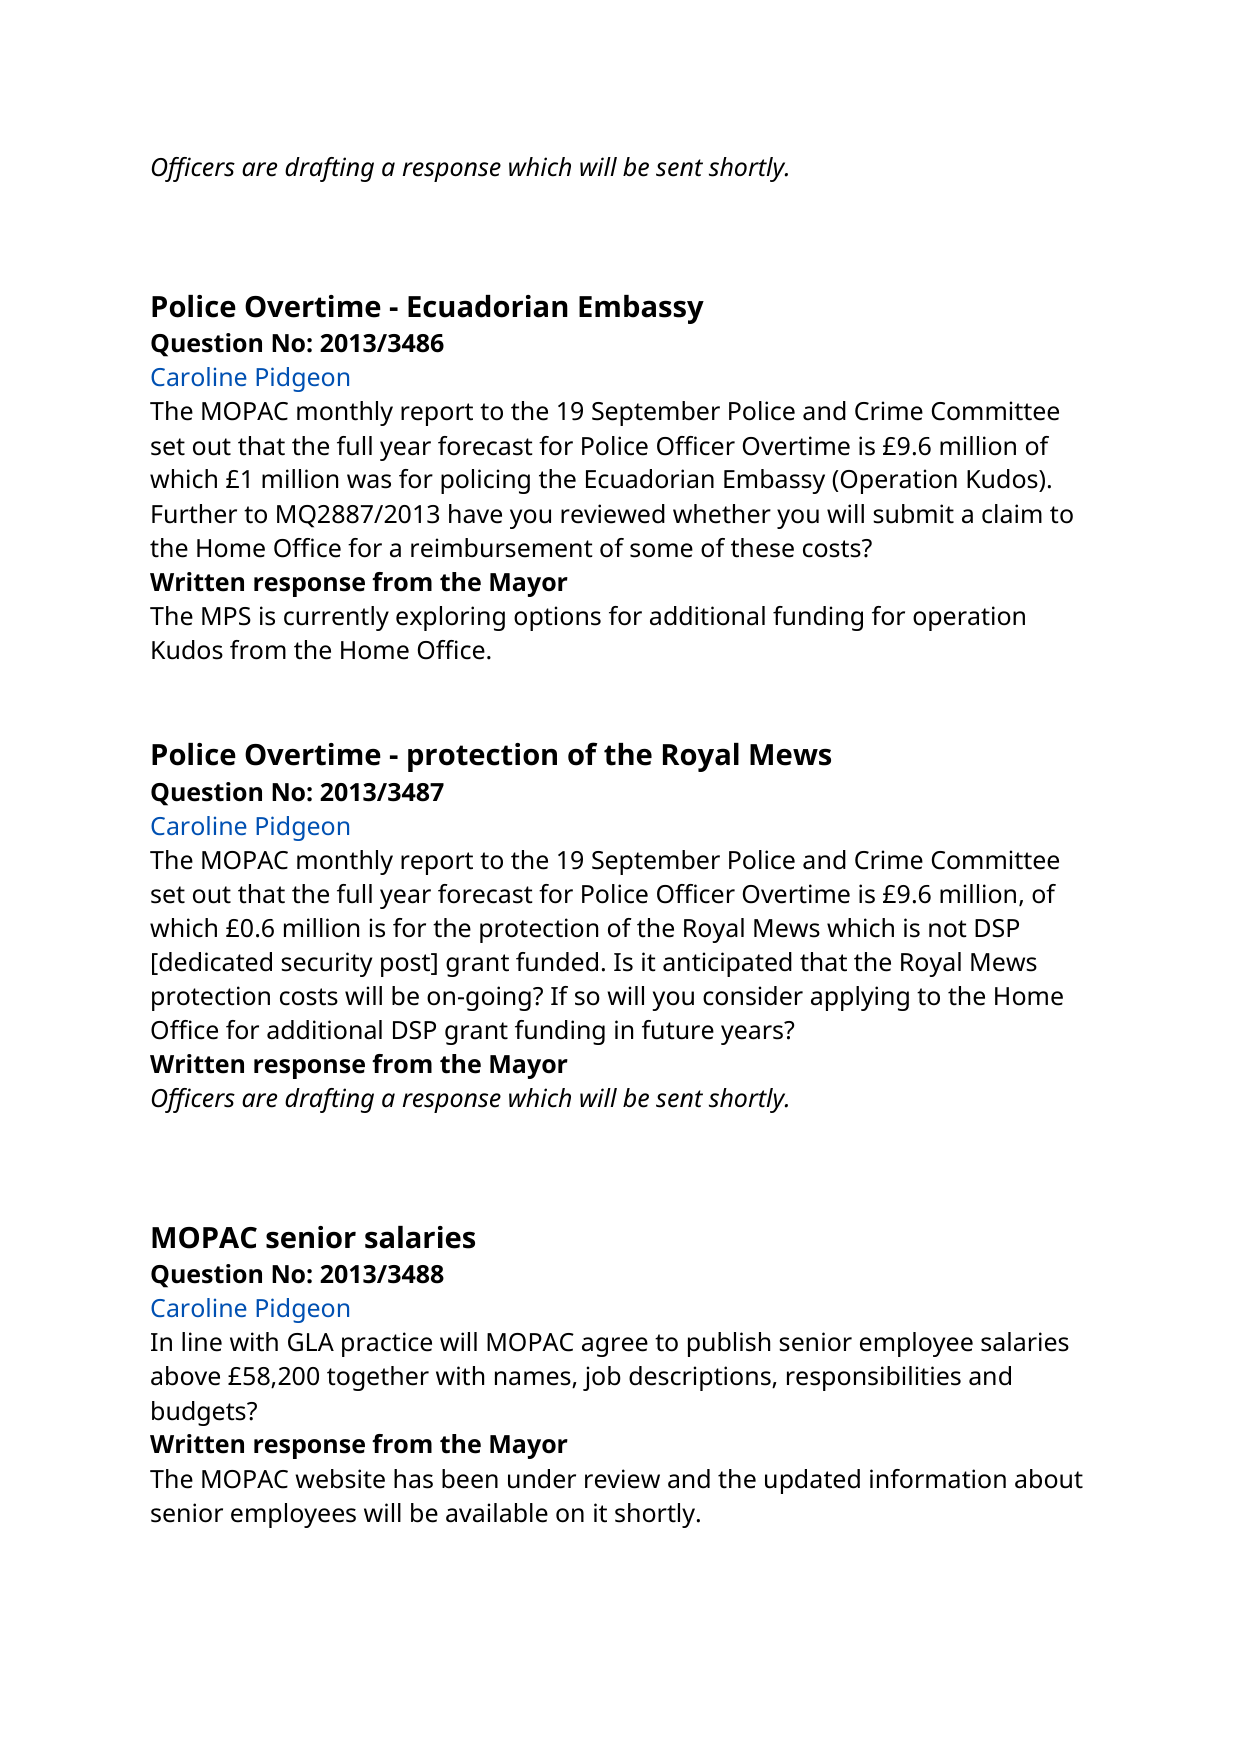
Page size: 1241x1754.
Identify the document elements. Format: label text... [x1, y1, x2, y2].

text The MOPAC monthly report to the 19 September Police and Crime Committee set out that the full year forecast for Police Officer Overtime is £9.6 million, of which £0.6 million is for the protection of the Royal Mews which is not DSP [dedicated security post] grant funded. Is it anticipated that the Royal Mews protection costs will be on-going? If so will you consider applying to the Home Office for additional DSP grant funding in future years? [150, 842, 1090, 1047]
text Caroline Pidgeon [150, 1291, 1090, 1325]
text Caroline Pidgeon [150, 360, 1090, 394]
text Question No: 2013/3487 [150, 774, 1090, 808]
text In line with GLA practice will MOPAC agree to publish senior employee salaries above £58,200 together with names, job descriptions, responsibilities and budgets? [150, 1325, 1090, 1427]
text Question No: 2013/3488 [150, 1257, 1090, 1291]
text Caroline Pidgeon [150, 808, 1090, 842]
text The MPS is currently exploring options for additional funding for operation Kudos from the Home Office. [150, 598, 1090, 667]
text The MOPAC monthly report to the 19 September Police and Crime Committee set out that the full year forecast for Police Officer Overtime is £9.6 million of which £1 million was for policing the Ecuadorian Embassy (Operation Kudos). Further to MQ2887/2013 have you reviewed whether you will submit a claim to the Home Office for a reimbursement of some of these costs? [150, 394, 1090, 564]
text Written response from the Mayor [150, 1427, 1090, 1461]
text MOPAC senior salaries [150, 1217, 1090, 1257]
text Question No: 2013/3486 [150, 326, 1090, 360]
text Police Overtime - Ecuadorian Embassy [150, 286, 1090, 326]
text Officers are drafting a response which will be sent shortly. [150, 1081, 1090, 1115]
text Written response from the Mayor [150, 1047, 1090, 1081]
text Written response from the Mayor [150, 564, 1090, 598]
text The MOPAC website has been under review and the updated information about senior employees will be available on it shortly. [150, 1461, 1090, 1529]
text Officers are drafting a response which will be sent shortly. [150, 150, 1090, 184]
text Police Overtime - protection of the Royal Mews [150, 735, 1090, 774]
